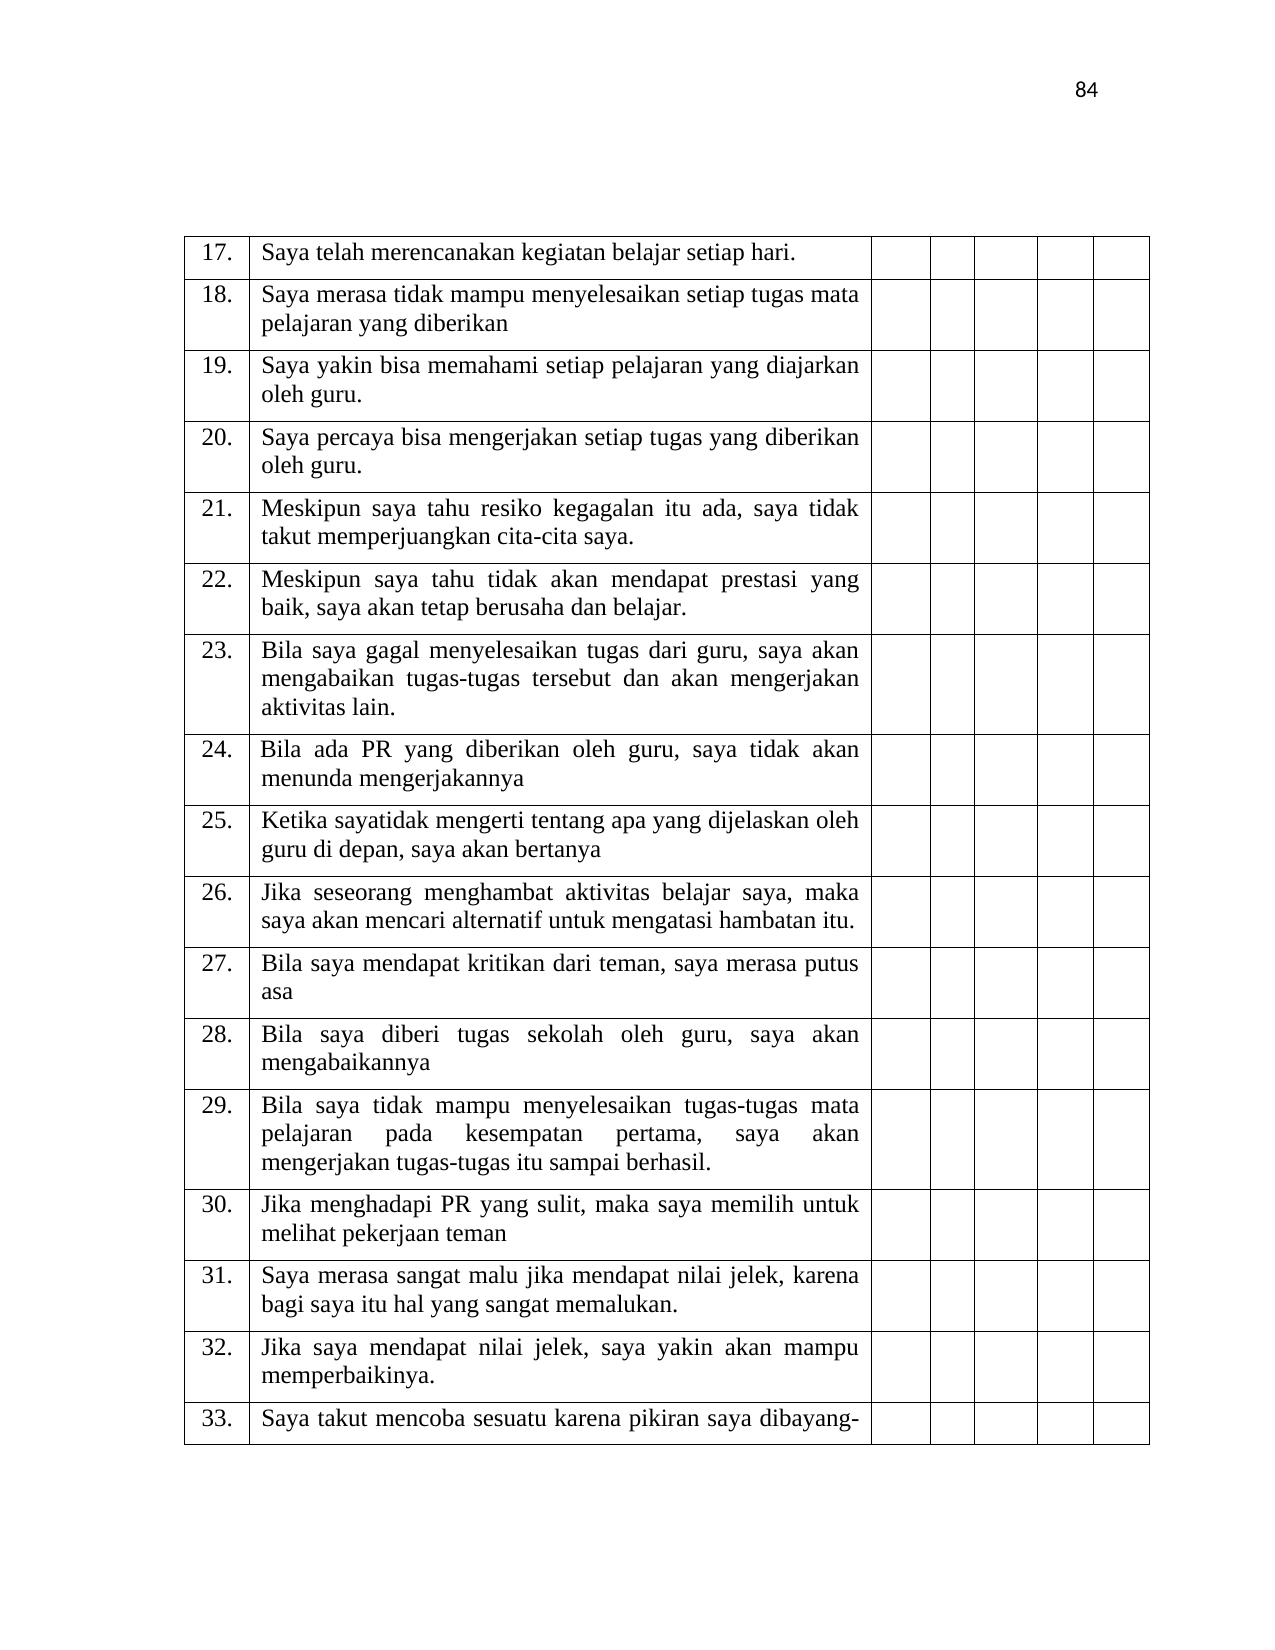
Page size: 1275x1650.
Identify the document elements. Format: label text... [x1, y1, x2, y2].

table_cell 32. [185, 1332, 249, 1402]
table_cell [975, 948, 1037, 1018]
table_cell Meskipun saya tahu tidak akan mendapat prestasi yang baik, saya akan tetap berusaha dan belajar. [250, 564, 871, 634]
table_cell [1038, 237, 1093, 278]
table_cell [931, 422, 974, 492]
table_cell Saya yakin bisa memahami setiap pelajaran yang diajarkan oleh guru. [250, 351, 871, 421]
table_cell [975, 237, 1037, 278]
table_cell [872, 1190, 930, 1259]
table_cell [872, 564, 930, 634]
table_cell [1038, 1332, 1093, 1402]
table_cell 19. [185, 351, 249, 421]
table_cell [1094, 1190, 1149, 1259]
table_cell [931, 806, 974, 876]
table_cell [872, 1403, 930, 1444]
table_cell Jika seseorang menghambat aktivitas belajar saya, maka saya akan mencari alternatif untuk mengatasi hambatan itu. [250, 877, 871, 947]
table_cell [1038, 735, 1093, 804]
table_cell 27. [185, 948, 249, 1018]
table_cell [975, 635, 1037, 733]
table_cell [872, 1090, 930, 1188]
table_cell [975, 735, 1037, 804]
table_cell 25. [185, 806, 249, 876]
table_cell Saya merasa tidak mampu menyelesaikan setiap tugas mata pelajaran yang diberikan [250, 280, 871, 349]
table_cell [1094, 1332, 1149, 1402]
table_cell Bila saya gagal menyelesaikan tugas dari guru, saya akan mengabaikan tugas-tugas tersebut dan akan mengerjakan aktivitas lain. [250, 635, 871, 733]
table_cell [975, 806, 1037, 876]
table_cell [1038, 806, 1093, 876]
table_cell [931, 877, 974, 947]
table_cell [975, 493, 1037, 563]
table_cell [1094, 806, 1149, 876]
table_cell [872, 1261, 930, 1331]
table_cell 31. [185, 1261, 249, 1331]
table_cell [931, 1332, 974, 1402]
table_cell [872, 237, 930, 278]
table_cell Bila saya mendapat kritikan dari teman, saya merasa putus asa [250, 948, 871, 1018]
table_cell [1038, 493, 1093, 563]
table_cell [872, 1332, 930, 1402]
table_cell [931, 1261, 974, 1331]
table_cell [931, 351, 974, 421]
table_cell [1038, 422, 1093, 492]
table_cell [1038, 1090, 1093, 1188]
table_cell [1094, 351, 1149, 421]
table_cell Bila saya diberi tugas sekolah oleh guru, saya akan mengabaikannya [250, 1019, 871, 1089]
table_cell [931, 280, 974, 349]
table_cell [975, 280, 1037, 349]
table_cell [975, 1019, 1037, 1089]
table_cell [975, 877, 1037, 947]
table_cell [1038, 564, 1093, 634]
table_cell [1038, 1190, 1093, 1259]
table_cell [1038, 1019, 1093, 1089]
table_cell [872, 635, 930, 733]
table_cell Jika menghadapi PR yang sulit, maka saya memilih untuk melihat pekerjaan teman [250, 1190, 871, 1259]
table_cell Saya percaya bisa mengerjakan setiap tugas yang diberikan oleh guru. [250, 422, 871, 492]
table_cell [1094, 948, 1149, 1018]
table_cell Meskipun saya tahu resiko kegagalan itu ada, saya tidak takut memperjuangkan cita-cita saya. [250, 493, 871, 563]
table_cell Jika saya mendapat nilai jelek, saya yakin akan mampu memperbaikinya. [250, 1332, 871, 1402]
table_cell [931, 493, 974, 563]
table_cell 24. [185, 735, 249, 804]
table_cell [1094, 1090, 1149, 1188]
table_cell [1094, 280, 1149, 349]
table_cell Ketika sayatidak mengerti tentang apa yang dijelaskan oleh guru di depan, saya akan bertanya [250, 806, 871, 876]
table_cell [1094, 635, 1149, 733]
table_cell [872, 280, 930, 349]
table_cell [1038, 948, 1093, 1018]
table_cell 17. [185, 237, 249, 278]
table_cell [931, 237, 974, 278]
table_cell [1038, 877, 1093, 947]
table_cell 28. [185, 1019, 249, 1089]
table_cell Bila saya tidak mampu menyelesaikan tugas-tugas mata pelajaran pada kesempatan pertama, saya akan mengerjakan tugas-tugas itu sampai berhasil. [250, 1090, 871, 1188]
table_cell 21. [185, 493, 249, 563]
table_cell [1094, 735, 1149, 804]
table_cell 18. [185, 280, 249, 349]
table_cell 26. [185, 877, 249, 947]
table_cell [931, 948, 974, 1018]
table_cell [931, 735, 974, 804]
table_cell [872, 493, 930, 563]
table_cell [1038, 635, 1093, 733]
table_cell [975, 351, 1037, 421]
table_cell [931, 1019, 974, 1089]
table_cell 22. [185, 564, 249, 634]
table_cell [931, 1190, 974, 1259]
table_cell [872, 948, 930, 1018]
table_cell [1094, 493, 1149, 563]
table_cell [872, 1019, 930, 1089]
table_cell [1038, 351, 1093, 421]
table_cell 20. [185, 422, 249, 492]
table_cell [1094, 1403, 1149, 1444]
table_cell [975, 1190, 1037, 1259]
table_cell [250, 1403, 871, 1444]
table_cell [931, 564, 974, 634]
table_cell [1094, 564, 1149, 634]
table_cell [931, 635, 974, 733]
table_cell Saya merasa sangat malu jika mendapat nilai jelek, karena bagi saya itu hal yang sangat memalukan. [250, 1261, 871, 1331]
table_cell 29. [185, 1090, 249, 1188]
table_cell [1094, 877, 1149, 947]
table_cell [1094, 1019, 1149, 1089]
table_cell [975, 1090, 1037, 1188]
table_cell [872, 422, 930, 492]
table_cell [1038, 280, 1093, 349]
table_cell 23. [185, 635, 249, 733]
table_cell [1094, 237, 1149, 278]
table_cell 33. [185, 1403, 249, 1444]
table_cell [975, 422, 1037, 492]
table_cell [975, 1261, 1037, 1331]
table_cell [1038, 1403, 1093, 1444]
table_cell [872, 877, 930, 947]
table_cell 30. [185, 1190, 249, 1259]
table_cell [931, 1090, 974, 1188]
table_cell [931, 1403, 974, 1444]
table_cell [975, 1403, 1037, 1444]
table_cell [975, 564, 1037, 634]
table_cell [1038, 1261, 1093, 1331]
table_cell [1094, 422, 1149, 492]
table_cell [872, 351, 930, 421]
table_cell [1094, 1261, 1149, 1331]
table_cell [872, 806, 930, 876]
table_cell Bila ada PR yang diberikan oleh guru, saya tidak akan menunda mengerjakannya [250, 735, 871, 804]
table_cell [872, 735, 930, 804]
table_cell [975, 1332, 1037, 1402]
table_cell Saya telah merencanakan kegiatan belajar setiap hari. [250, 237, 871, 278]
